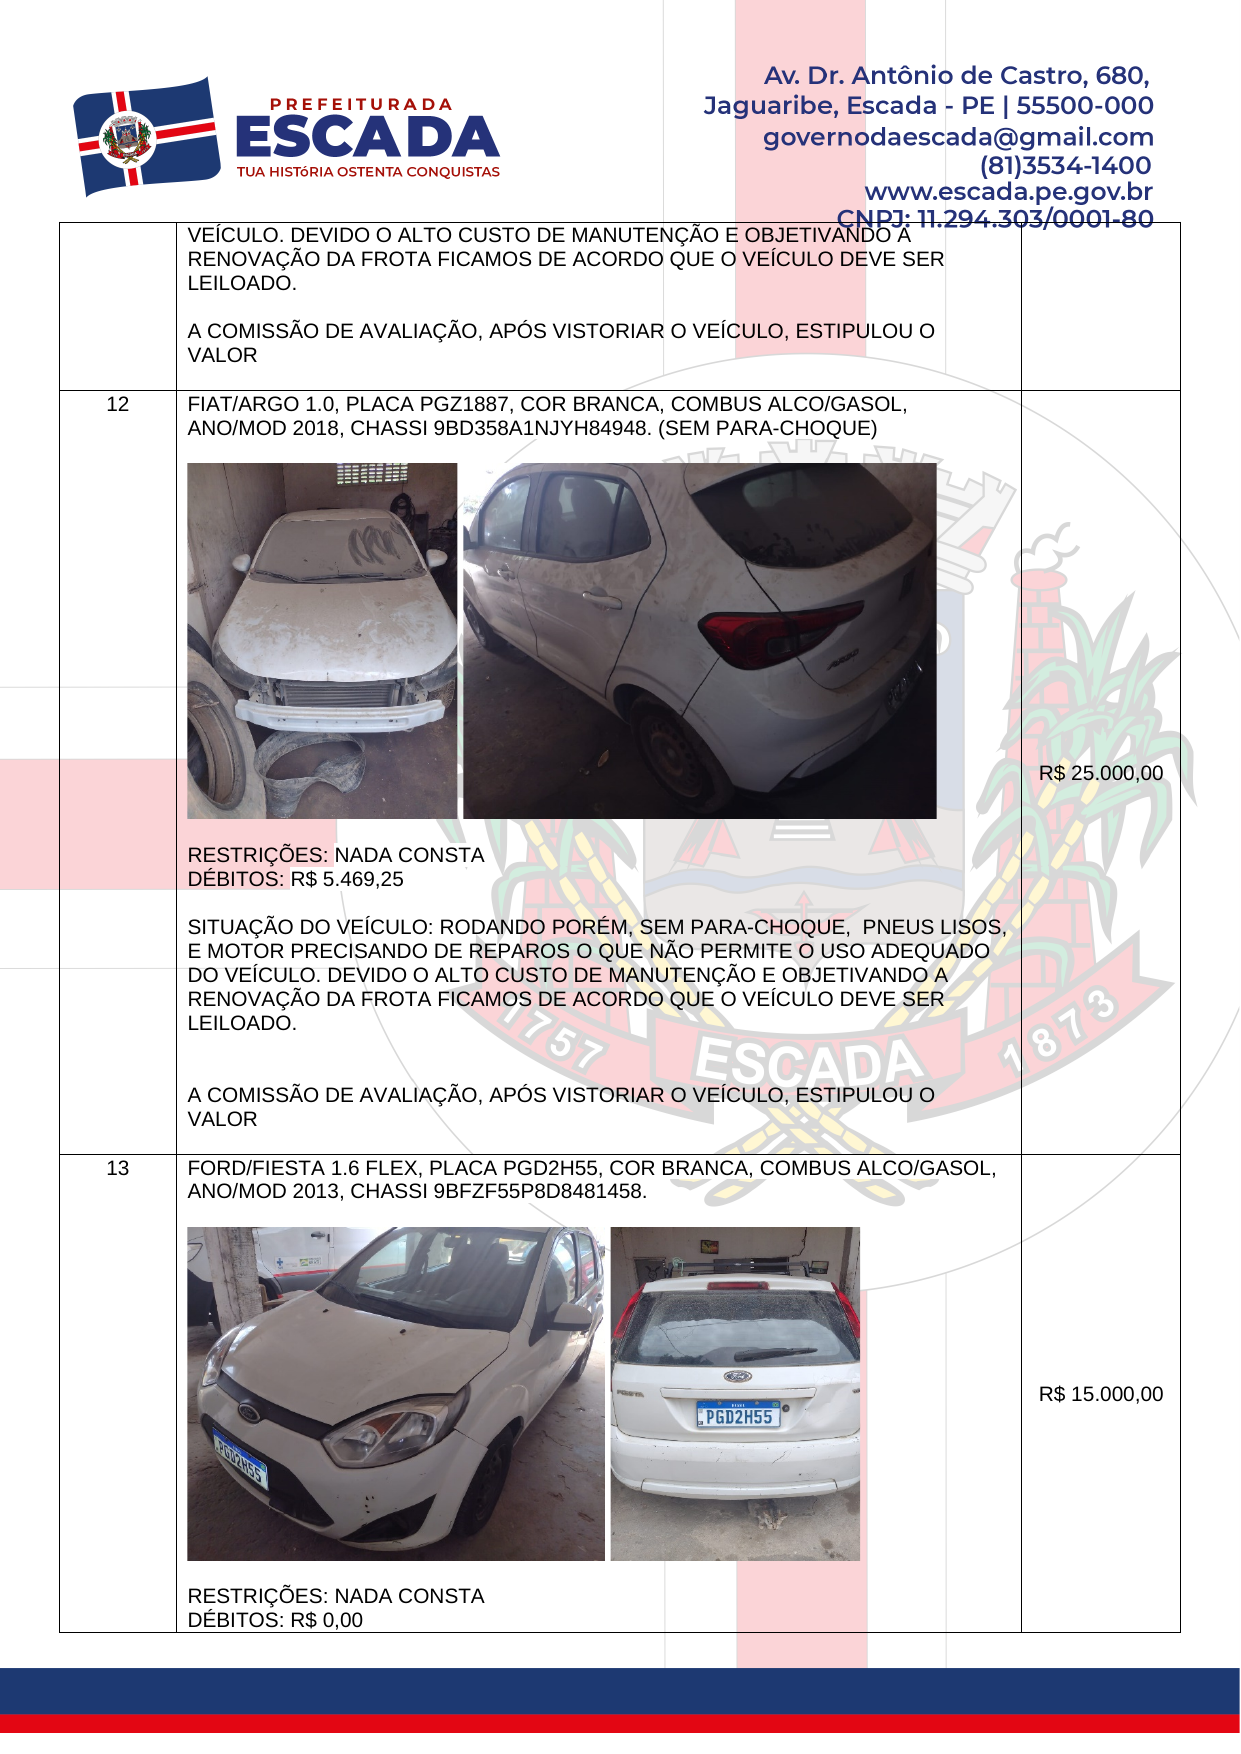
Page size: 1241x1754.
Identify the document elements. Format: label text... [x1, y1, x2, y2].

table_cell FIAT/ARGO 1.0, PLACA PGZ1887, COR BRANCA, COMBUS ALCO/GASOL, ANO/MOD 2018, CHASSI 9BD358A1NJYH84948. (SEM PARA-CHOQUE) RESTRIÇÕES: NADA CONSTA DÉBITOS: R$ 5.469,25 SITUAÇÃO DO VEÍCULO: RODANDO PORÉM, SEM PARA-CHOQUE, PNEUS LISOS, E MOTOR PRECISANDO DE REPAROS O QUE NÃO PERMITE O USO ADEQUADO DO VEÍCULO. DEVIDO O ALTO CUSTO DE MANUTENÇÃO E OBJETIVANDO A RENOVAÇÃO DA FROTA FICAMOS DE ACORDO QUE O VEÍCULO DEVE SER LEILOADO. A COMISSÃO DE AVALIAÇÃO, APÓS VISTORIAR O VEÍCULO, ESTIPULOU O VALOR [177, 391, 1021, 1154]
table_cell R$ 30.000,00 [1022, 223, 1180, 390]
table_cell R$ 25.000,00 [1022, 391, 1180, 1154]
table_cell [177, 223, 1021, 390]
table_cell 12 [60, 391, 176, 1154]
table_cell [177, 1155, 1021, 1632]
picture [0, 0, 1240, 1733]
table_cell 11 [60, 223, 176, 390]
table_cell R$ 15.000,00 [1022, 1155, 1180, 1632]
table_cell 13 [60, 1155, 176, 1632]
